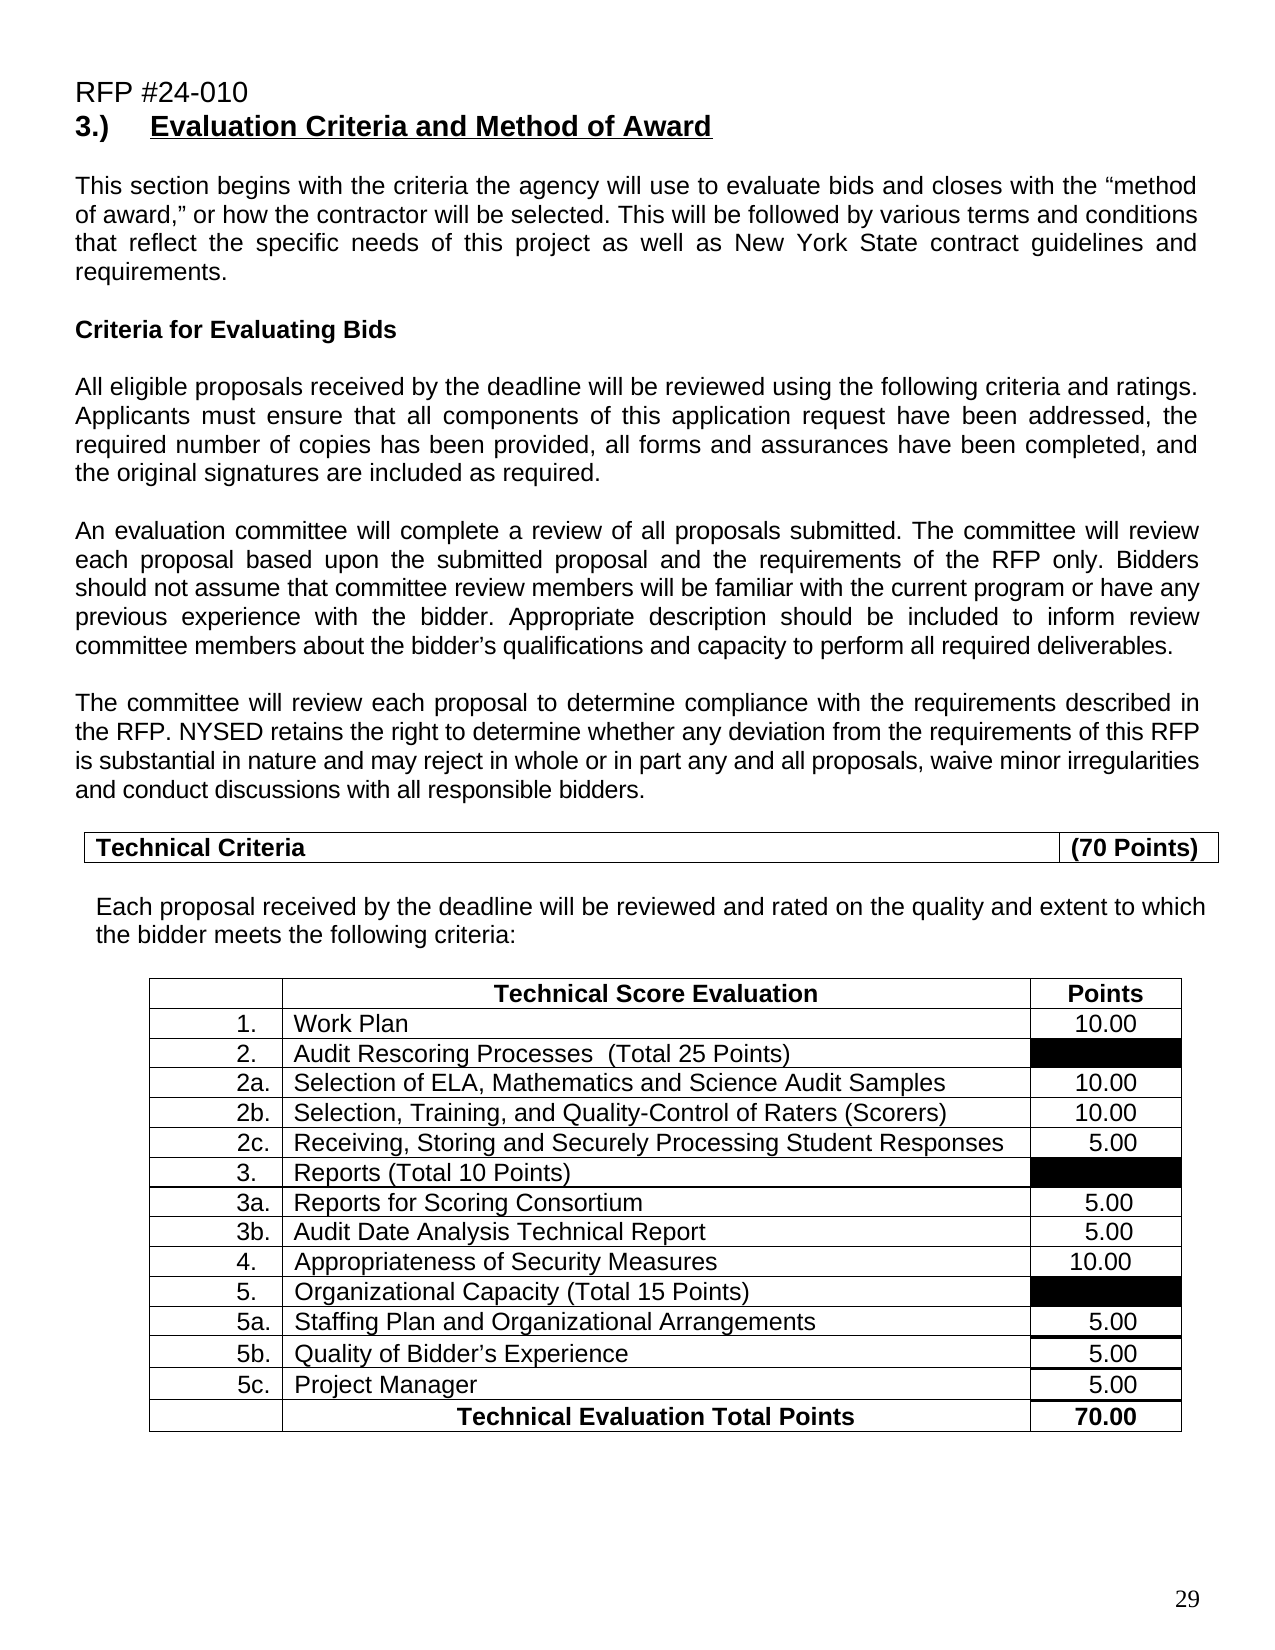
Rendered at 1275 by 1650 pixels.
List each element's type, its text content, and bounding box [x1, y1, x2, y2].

text An evaluation committee will complete a review of all proposals submitted. The committee will review each proposal based upon the submitted proposal and the requirements of the RFP only. Bidders should not assume that committee review members will be familiar with the current program or have any previous experience with the bidder. Appropriate description should be included to inform review committee members about the bidder’s qualifications and capacity to perform all required deliverables. [75, 516, 1200, 659]
text The committee will review each proposal to determine compliance with the requirements described in the RFP. NYSED retains the right to determine whether any deviation from the requirements of this RFP is substantial in nature and may reject in whole or in part any and all proposals, waive minor irregularities and conduct discussions with all responsible bidders. [75, 688, 1200, 803]
text All eligible proposals received by the deadline will be reviewed using the following criteria and ratings. Applicants must ensure that all components of this application request have been addressed, the required number of copies has been provided, all forms and assurances have been completed, and the original signatures are included as required. [75, 372, 1200, 487]
table_header Technical Criteria [85, 833, 1059, 862]
subtitle 3.) Evaluation Criteria and Method of Award [75, 108, 1200, 142]
subtitle Criteria for Evaluating Bids [75, 314, 1200, 343]
table_cell Each proposal received by the deadline will be reviewed and rated on the quality and extent to which the bidder meets the following criteria: [84, 862, 1229, 1432]
text This section begins with the criteria the agency will use to evaluate bids and closes with the “method of award,” or how the contractor will be selected. This will be followed by various terms and conditions that reflect the specific needs of this project as well as New York State contract guidelines and requirements. [75, 171, 1200, 286]
table_header (70 Points) [1060, 833, 1218, 862]
